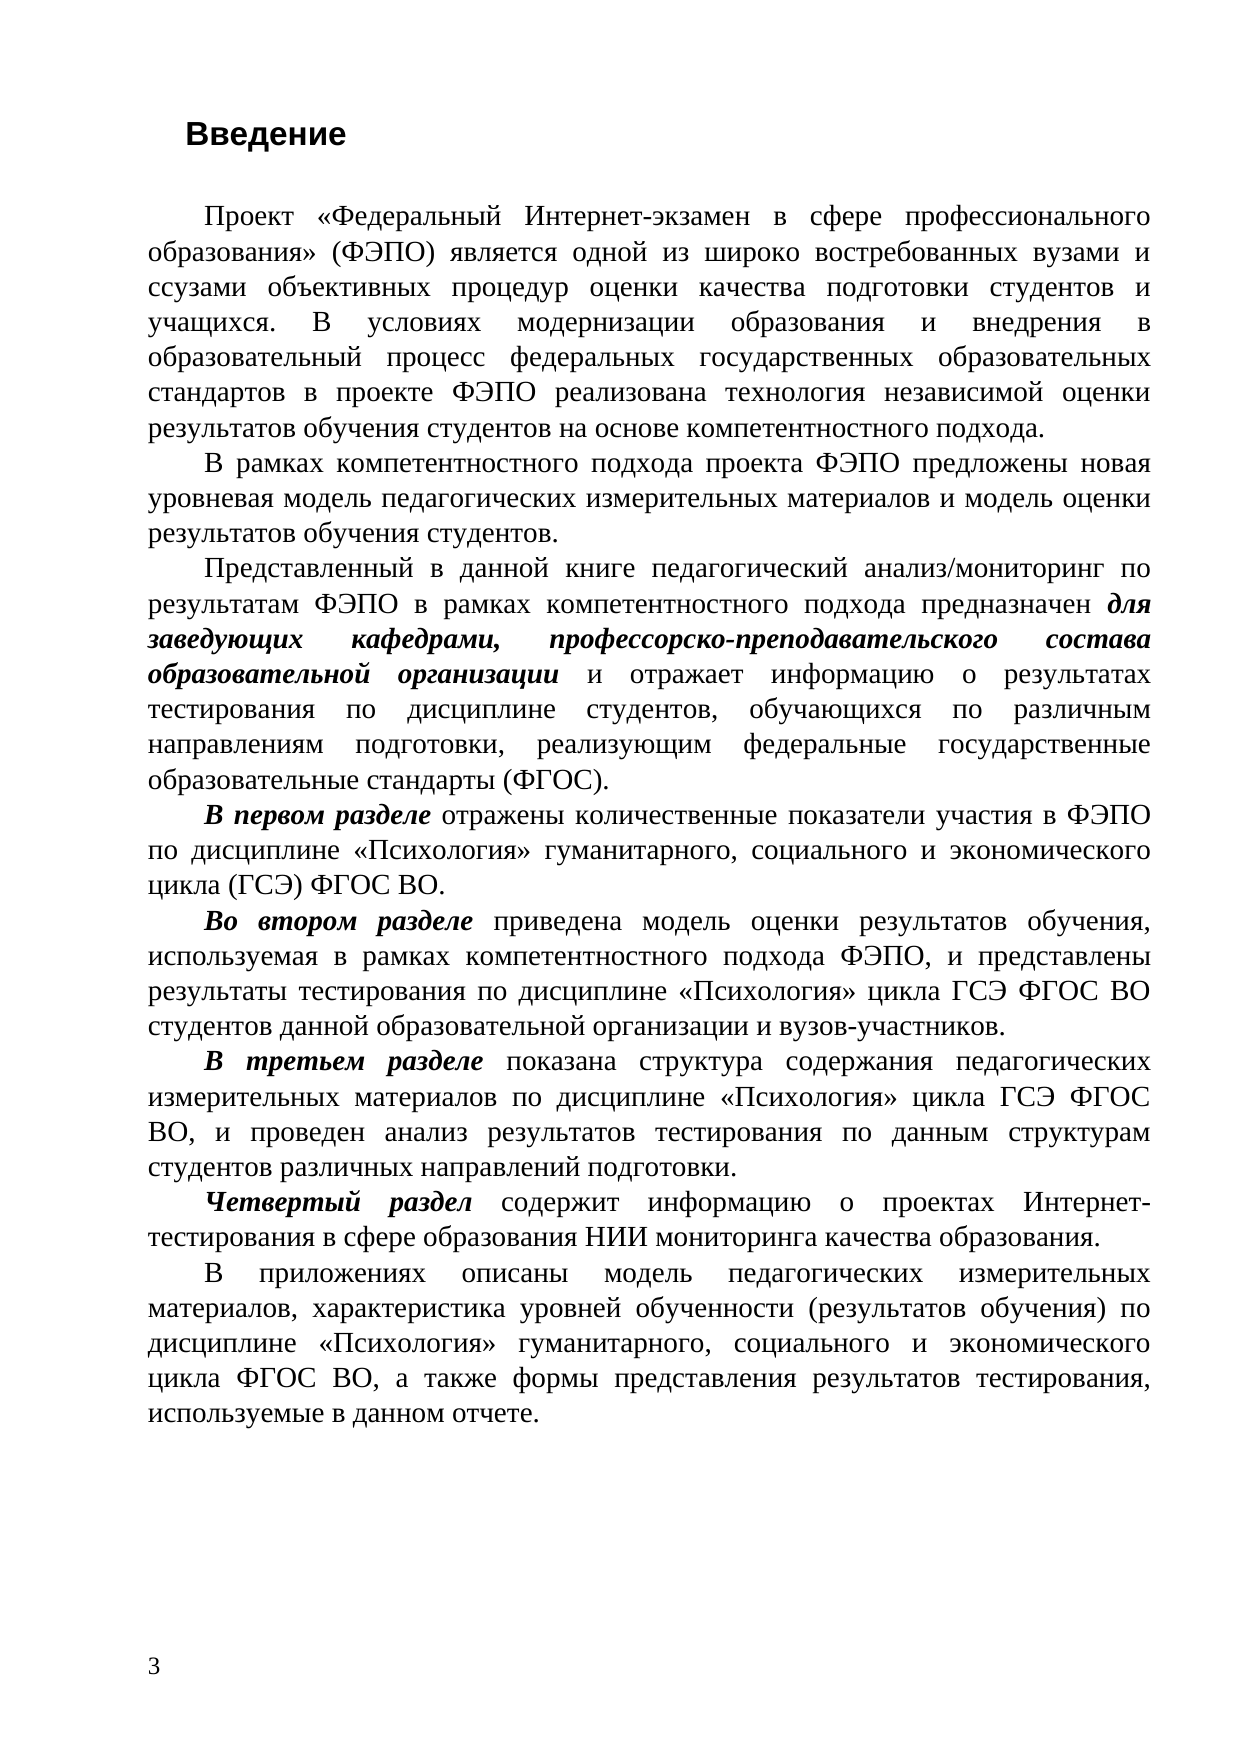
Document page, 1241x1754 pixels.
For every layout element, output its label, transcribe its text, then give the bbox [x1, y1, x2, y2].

text Четвертый раздел содержит информацию о проектах Интернет-тестирования в сфере образования НИИ мониторинга качества образования. [148, 1184, 1152, 1253]
text Представленный в данной книге педагогический анализ/мониторинг по результатам ФЭПО в рамках компетентностного подхода предназначен для заведующих кафедрами, профессорско-преподавательского состава образовательной организации и отражает информацию о результатах тестирования по дисциплине студентов, обучающихся по различным направлениям подготовки, реализующим федеральные государственные образовательные стандарты (ФГОС). [148, 551, 1152, 795]
text Во втором разделе приведена модель оценки результатов обучения, используемая в рамках компетентностного подхода ФЭПО, и представлены результаты тестирования по дисциплине «Психология» цикла ГСЭ ФГОС ВО студентов данной образовательной организации и вузов-участников. [148, 903, 1152, 1042]
subtitle Введение [185, 114, 1152, 152]
text В приложениях описаны модель педагогических измерительных материалов, характеристика уровней обученности (результатов обучения) по дисциплине «Психология» гуманитарного, социального и экономического цикла ФГОС ВО, а также формы представления результатов тестирования, используемые в данном отчете. [148, 1255, 1152, 1429]
text В третьем разделе показана структура содержания педагогических измерительных материалов по дисциплине «Психология» цикла ГСЭ ФГОС ВО, и проведен анализ результатов тестирования по данным структурам студентов различных направлений подготовки. [148, 1043, 1152, 1183]
text В первом разделе отражены количественные показатели участия в ФЭПО по дисциплине «Психология» гуманитарного, социального и экономического цикла (ГСЭ) ФГОС ВО. [148, 797, 1152, 901]
text В рамках компетентностного подхода проекта ФЭПО предложены новая уровневая модель педагогических измерительных материалов и модель оценки результатов обучения студентов. [148, 445, 1152, 549]
text Проект «Федеральный Интернет-экзамен в сфере профессионального образования» (ФЭПО) является одной из широко востребованных вузами и ссузами объективных процедур оценки качества подготовки студентов и учащихся. В условиях модернизации образования и внедрения в образовательный процесс федеральных государственных образовательных стандартов в проекте ФЭПО реализована технология независимой оценки результатов обучения студентов на основе компетентностного подхода. [148, 198, 1152, 443]
